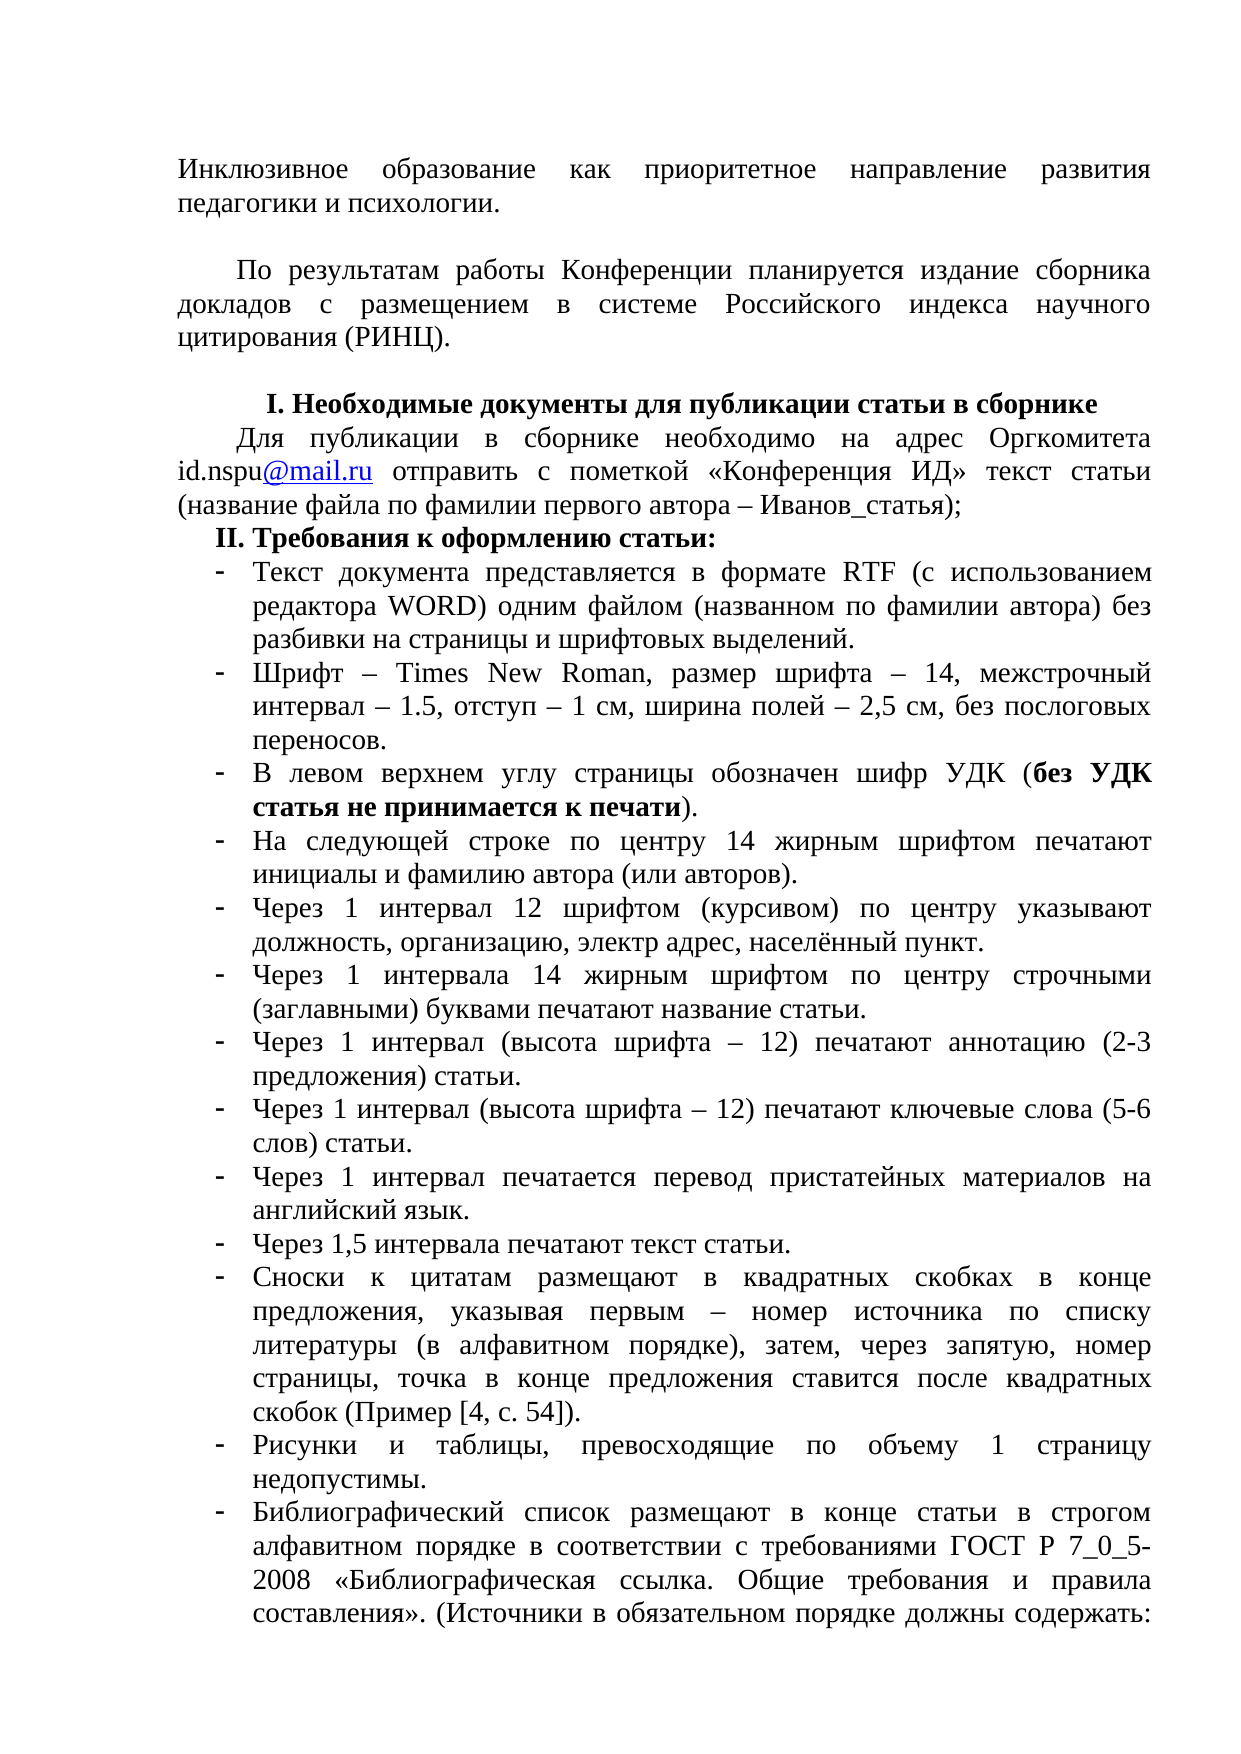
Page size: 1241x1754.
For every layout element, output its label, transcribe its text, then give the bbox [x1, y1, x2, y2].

list Через 1,5 интервала печатают текст статьи. [215, 1226, 1152, 1259]
list Через 1 интервала 14 жирным шрифтом по центру строчными (заглавными) буквами печатают название статьи. [215, 957, 1152, 1024]
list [215, 1494, 1152, 1629]
list Рисунки и таблицы, превосходящие по объему 1 страницу недопустимы. [215, 1427, 1152, 1494]
list Необходимые документы для публикации статьи в сборнике [177, 386, 1152, 420]
list Требования к оформлению статьи: [215, 521, 1152, 554]
text Инклюзивное образование как приоритетное направление развития педагогики и психологии. [177, 152, 1152, 219]
list Через 1 интервал печатается перевод пристатейных материалов на английский язык. [215, 1159, 1152, 1226]
list Через 1 интервал (высота шрифта – 12) печатают ключевые слова (5-6 слов) статьи. [215, 1092, 1152, 1159]
list Сноски к цитатам размещают в квадратных скобках в конце предложения, указывая первым – номер источника по списку литературы (в алфавитном порядке), затем, через запятую, номер страницы, точка в конце предложения ставится после квадратных скобок (Пример [4, с. 54]). [215, 1259, 1152, 1427]
list Через 1 интервал (высота шрифта – 12) печатают аннотацию (2-3 предложения) статьи. [215, 1024, 1152, 1092]
list Шрифт – Times New Roman, размер шрифта – 14, межстрочный интервал – 1.5, отступ – 1 см, ширина полей – 2,5 см, без послоговых переносов. [215, 655, 1152, 756]
text Для публикации в сборнике необходимо на адрес Оргкомитета id.nspu@mail.ru отправить с пометкой «Конференция ИД» текст статьи (название файла по фамилии первого автора – Иванов_статья); [177, 420, 1152, 521]
text По результатам работы Конференции планируется издание сборника докладов с размещением в системе Российского индекса научного цитирования (РИНЦ). [177, 252, 1152, 353]
list В левом верхнем углу страницы обозначен шифр УДК (без УДК статья не принимается к печати). [215, 756, 1152, 823]
list Через 1 интервал 12 шрифтом (курсивом) по центру указывают должность, организацию, электр адрес, населённый пункт. [215, 890, 1152, 957]
list Текст документа представляется в формате RTF (с использованием редактора WORD) одним файлом (названном по фамилии автора) без разбивки на страницы и шрифтовых выделений. [215, 554, 1152, 655]
list На следующей строке по центру 14 жирным шрифтом печатают инициалы и фамилию автора (или авторов). [215, 823, 1152, 890]
